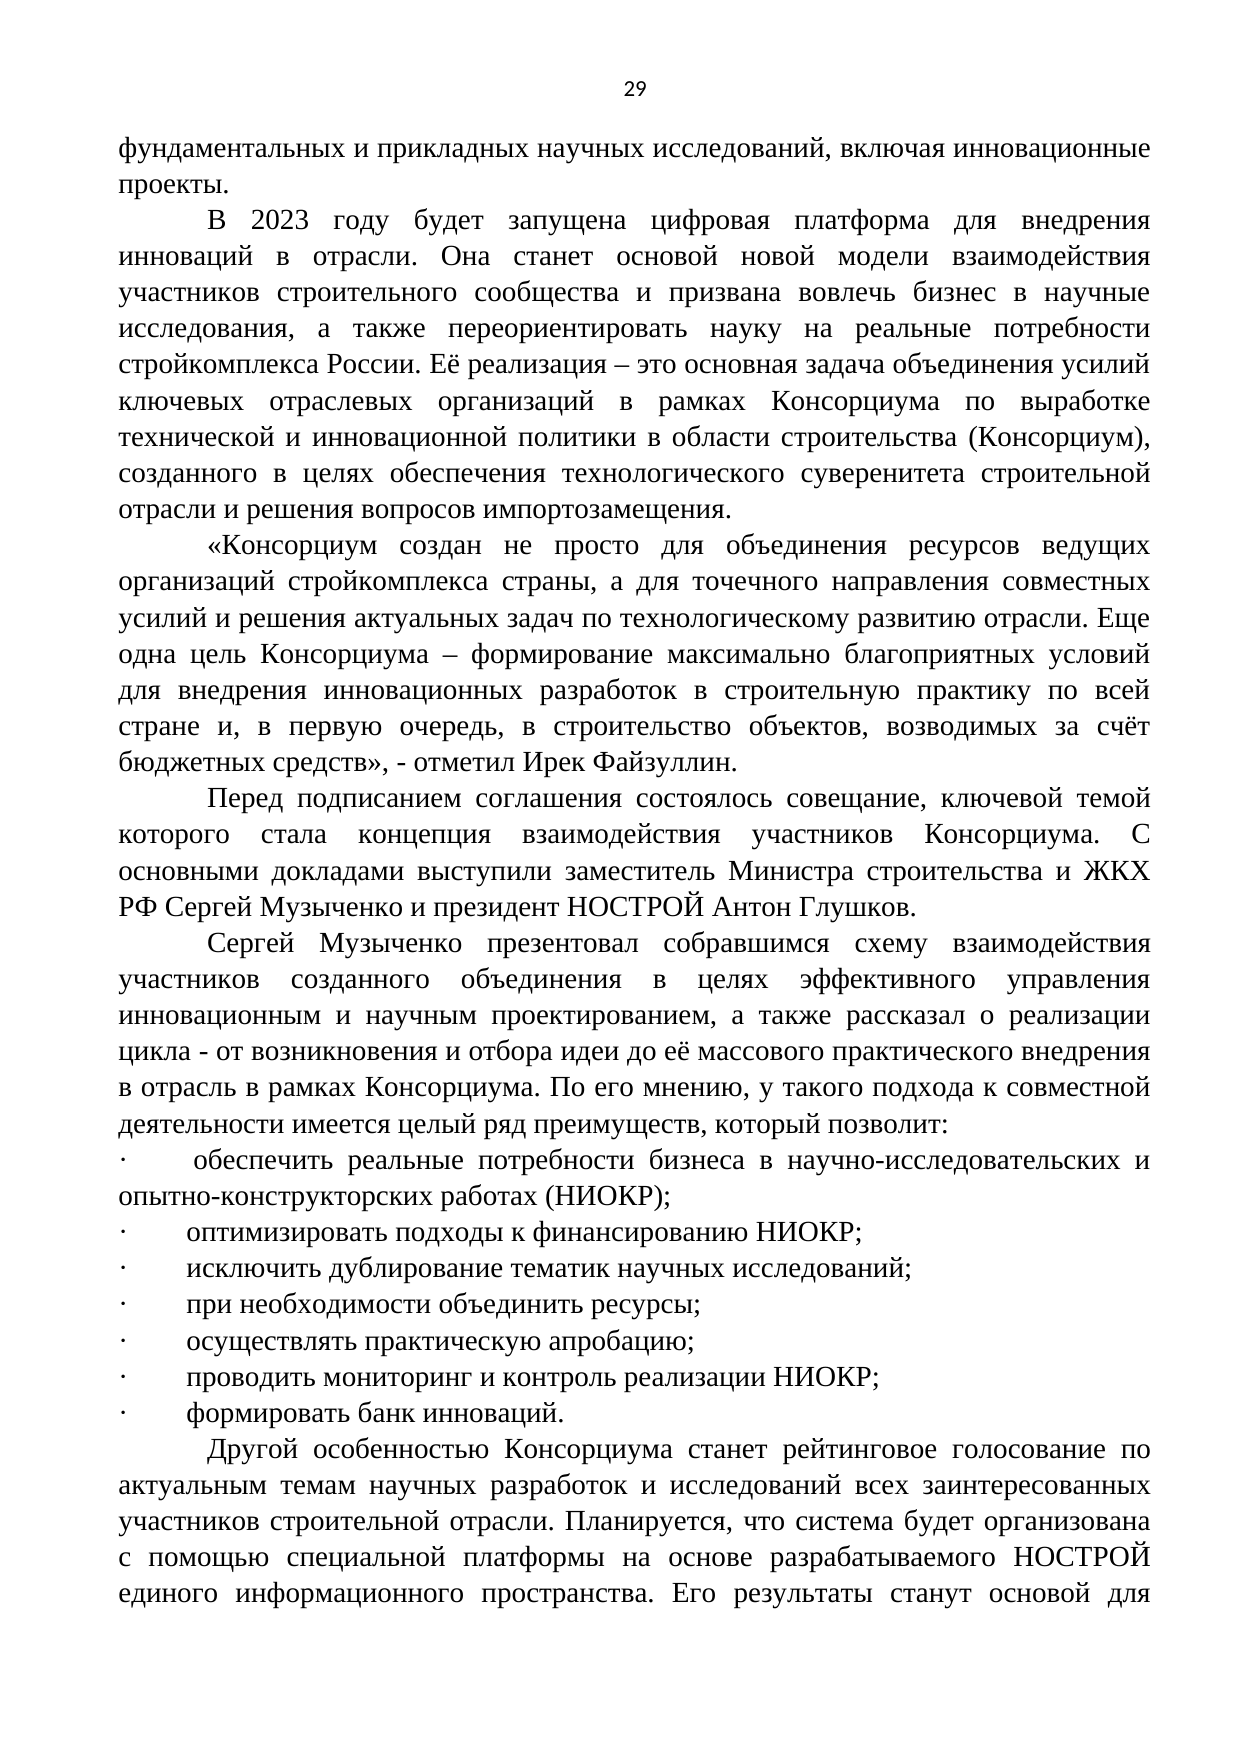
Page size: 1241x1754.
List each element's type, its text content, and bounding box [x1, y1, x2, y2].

text · оптимизировать подходы к финансированию НИОКР; [118, 1214, 1152, 1248]
text «Консорциум создан не просто для объединения ресурсов ведущих организаций стройкомплекса страны, а для точечного направления совместных усилий и решения актуальных задач по технологическому развитию отрасли. Еще одна цель Консорциума – формирование максимально благоприятных условий для внедрения инновационных разработок в строительную практику по всей стране и, в первую очередь, в строительство объектов, возводимых за счёт бюджетных средств», - отметил Ирек Файзуллин. [118, 527, 1152, 778]
text · обеспечить реальные потребности бизнеса в научно-исследовательских и опытно-конструкторских работах (НИОКР); [118, 1142, 1152, 1212]
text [118, 130, 1152, 199]
text Сергей Музыченко презентовал собравшимся схему взаимодействия участников созданного объединения в целях эффективного управления инновационным и научным проектированием, а также рассказал о реализации цикла - от возникновения и отбора идеи до её массового практического внедрения в отрасль в рамках Консорциума. По его мнению, у такого подхода к совместной деятельности имеется целый ряд преимуществ, который позволит: [118, 925, 1152, 1139]
text · формировать банк инноваций. [118, 1395, 1152, 1428]
text · при необходимости объединить ресурсы; [118, 1286, 1152, 1320]
text · проводить мониторинг и контроль реализации НИОКР; [118, 1359, 1152, 1392]
text · осуществлять практическую апробацию; [118, 1323, 1152, 1356]
text Перед подписанием соглашения состоялось совещание, ключевой темой которого стала концепция взаимодействия участников Консорциума. С основными докладами выступили заместитель Министра строительства и ЖКХ РФ Сергей Музыченко и президент НОСТРОЙ Антон Глушков. [118, 780, 1152, 922]
text · исключить дублирование тематик научных исследований; [118, 1250, 1152, 1284]
text В 2023 году будет запущена цифровая платформа для внедрения инноваций в отрасли. Она станет основой новой модели взаимодействия участников строительного сообщества и призвана вовлечь бизнес в научные исследования, а также переориентировать науку на реальные потребности стройкомплекса России. Её реализация – это основная задача объединения усилий ключевых отраслевых организаций в рамках Консорциума по выработке технической и инновационной политики в области строительства (Консорциум), созданного в целях обеспечения технологического суверенитета строительной отрасли и решения вопросов импортозамещения. [118, 202, 1152, 525]
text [118, 1431, 1152, 1609]
